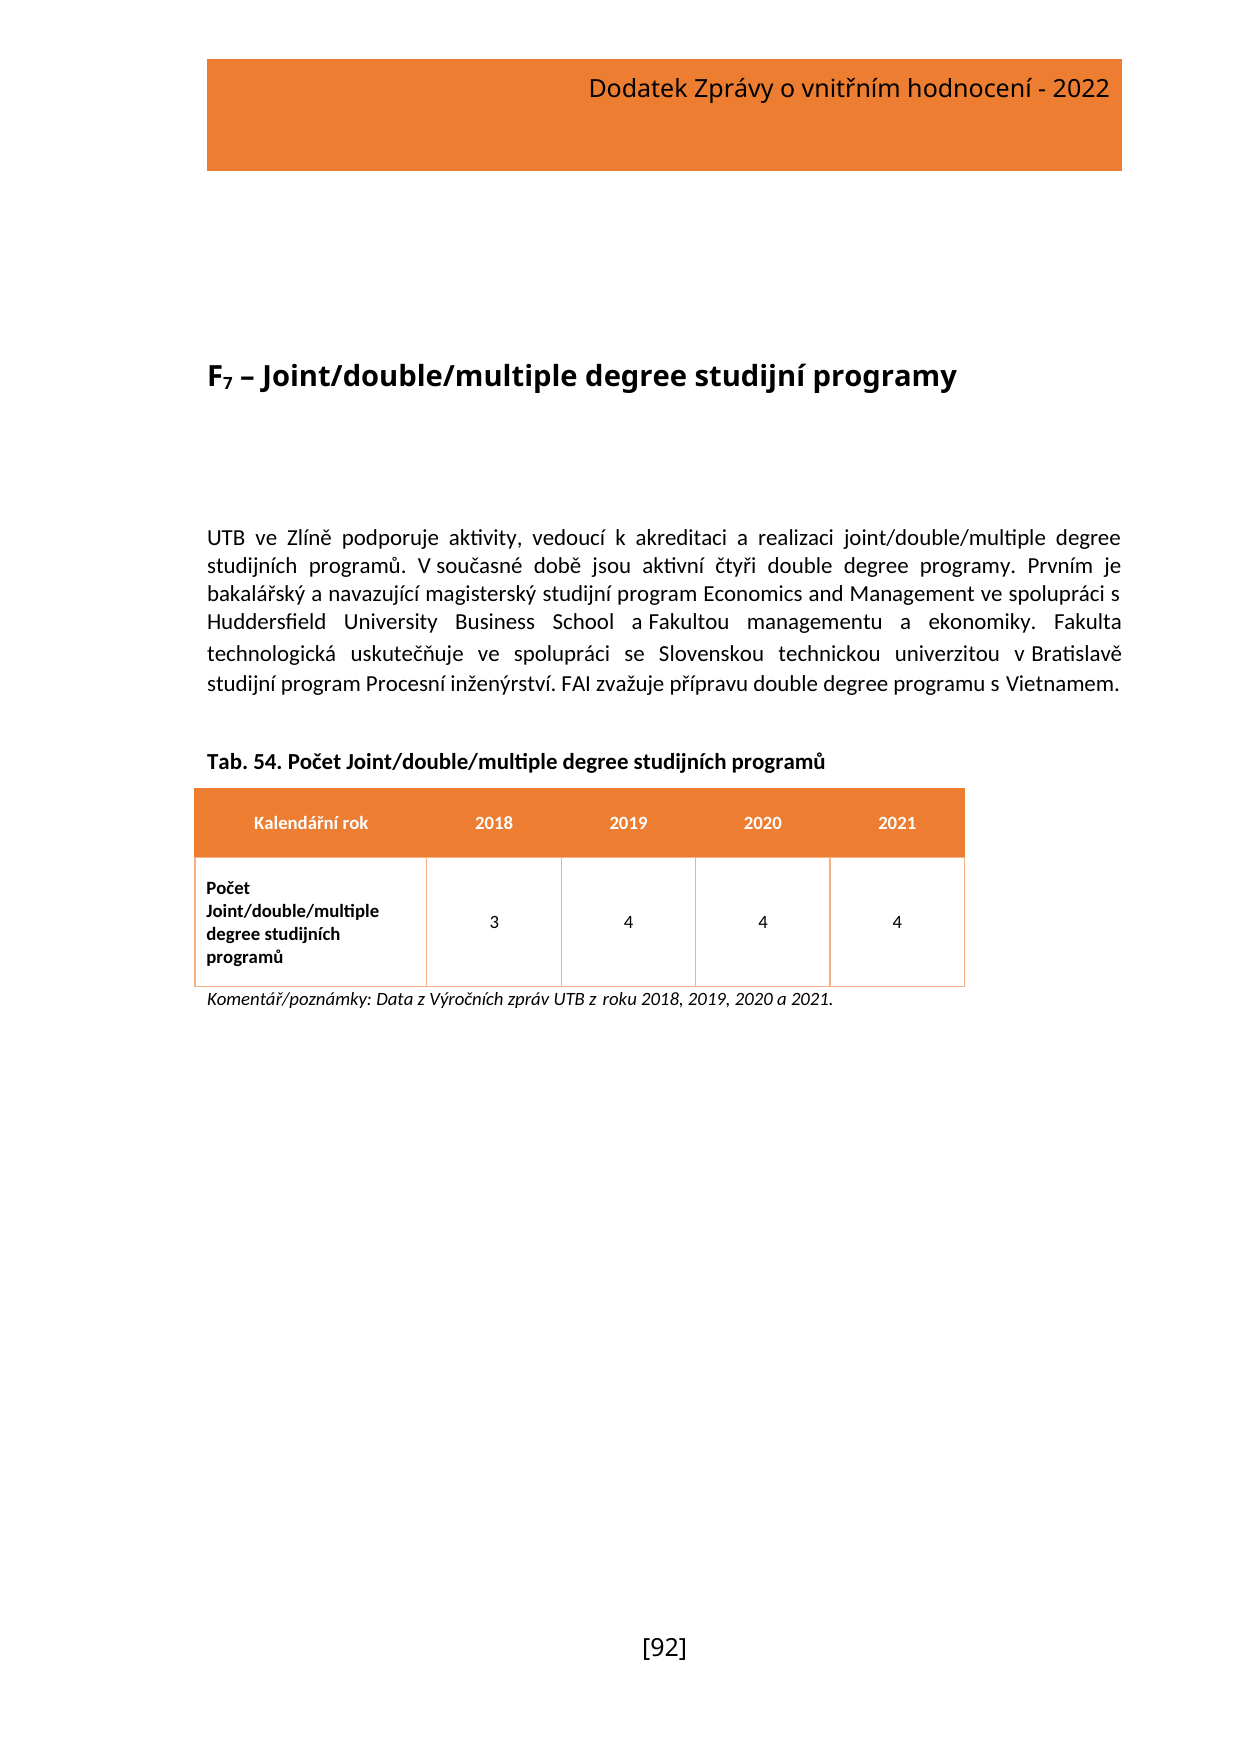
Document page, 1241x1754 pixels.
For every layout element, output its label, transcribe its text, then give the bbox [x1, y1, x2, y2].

text Komentář/poznámky: Data z Výročních zpráv UTB z roku 2018, 2019, 2020 a 2021. [207, 788, 1122, 1010]
text Tab. 54. Počet Joint/double/multiple degree studijních programů [207, 747, 1122, 775]
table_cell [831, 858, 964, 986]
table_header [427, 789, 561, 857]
text UTB ve Zlíně podporuje aktivity, vedoucí k akreditaci a realizaci joint/double/multiple degree studijních programů. V současné době jsou aktivní čtyři double degree programy. Prvním je bakalářský a navazující magisterský studijní program Economics and Management ve spolupráci s Huddersfield University Business School a Fakultou managementu a ekonomiky. Fakulta technologická uskutečňuje ve spolupráci se Slovenskou technickou univerzitou v Bratislavě studijní program Procesní inženýrství. FAI zvažuje přípravu double degree programu s Vietnamem. [207, 495, 1122, 697]
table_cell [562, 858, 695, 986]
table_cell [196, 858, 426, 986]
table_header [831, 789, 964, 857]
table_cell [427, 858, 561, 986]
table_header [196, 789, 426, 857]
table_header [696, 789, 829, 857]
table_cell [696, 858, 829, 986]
text F7 – Joint/double/multiple degree studijní programy [207, 355, 1122, 395]
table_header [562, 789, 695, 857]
